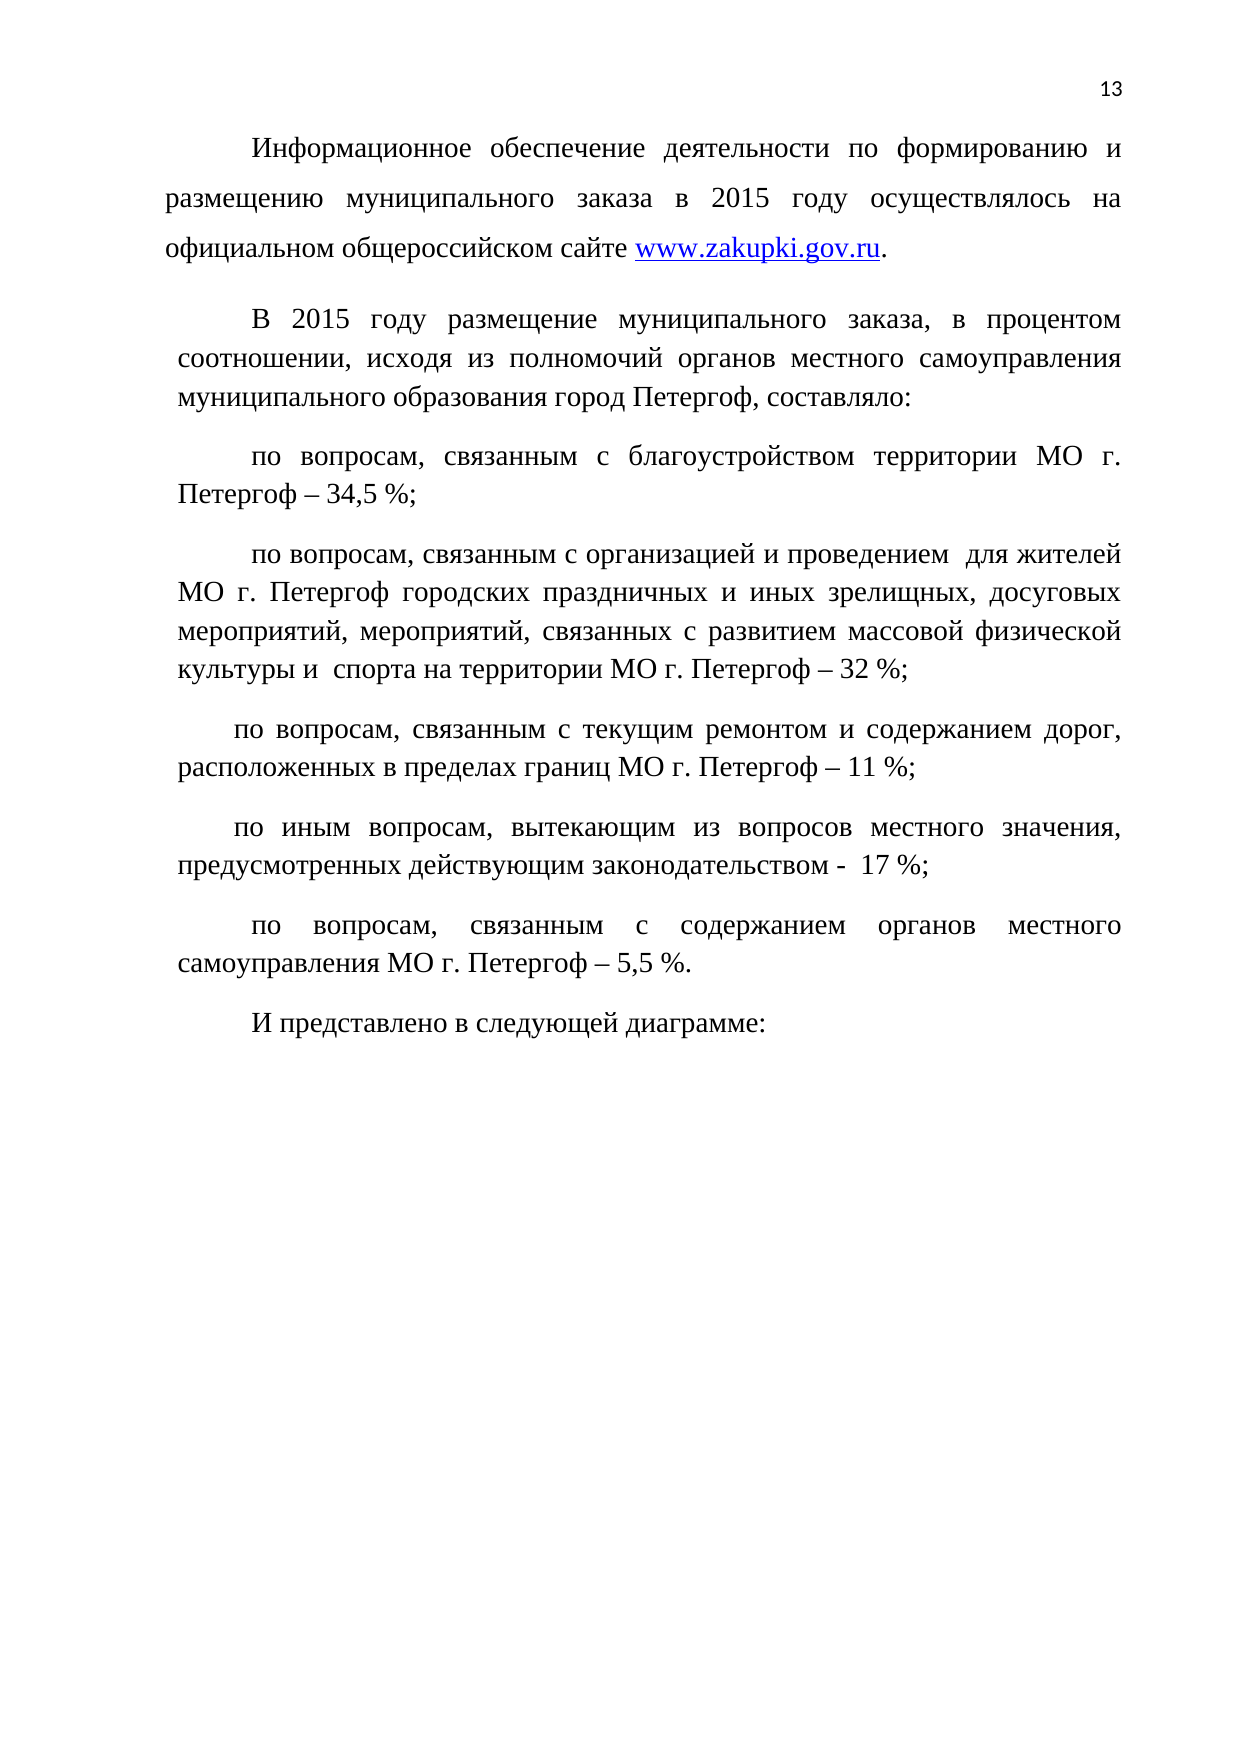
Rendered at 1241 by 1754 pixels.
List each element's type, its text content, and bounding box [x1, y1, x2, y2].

text по вопросам, связанным с содержанием органов местного самоуправления МО г. Петергоф – 5,5 %. [177, 907, 1122, 979]
text В 2015 году размещение муниципального заказа, в процентом соотношении, исходя из полномочий органов местного самоуправления муниципального образования город Петергоф, составляло: [177, 302, 1122, 412]
text И представлено в следующей диаграмме: [177, 1005, 1122, 1038]
text по иным вопросам, вытекающим из вопросов местного значения, предусмотренных действующим законодательством - 17 %; [177, 809, 1122, 881]
text Информационное обеспечение деятельности по формированию и размещению муниципального заказа в 2015 году осуществлялось на официальном общероссийском сайте www.zakupki.gov.ru. [165, 130, 1122, 264]
text по вопросам, связанным с организацией и проведением для жителей МО г. Петергоф городских праздничных и иных зрелищных, досуговых мероприятий, мероприятий, связанных с развитием массовой физической культуры и спорта на территории МО г. Петергоф – 32 %; [177, 536, 1122, 685]
text по вопросам, связанным с благоустройством территории МО г. Петергоф – 34,5 %; [177, 438, 1122, 510]
text по вопросам, связанным с текущим ремонтом и содержанием дорог, расположенных в пределах границ МО г. Петергоф – 11 %; [177, 711, 1122, 783]
